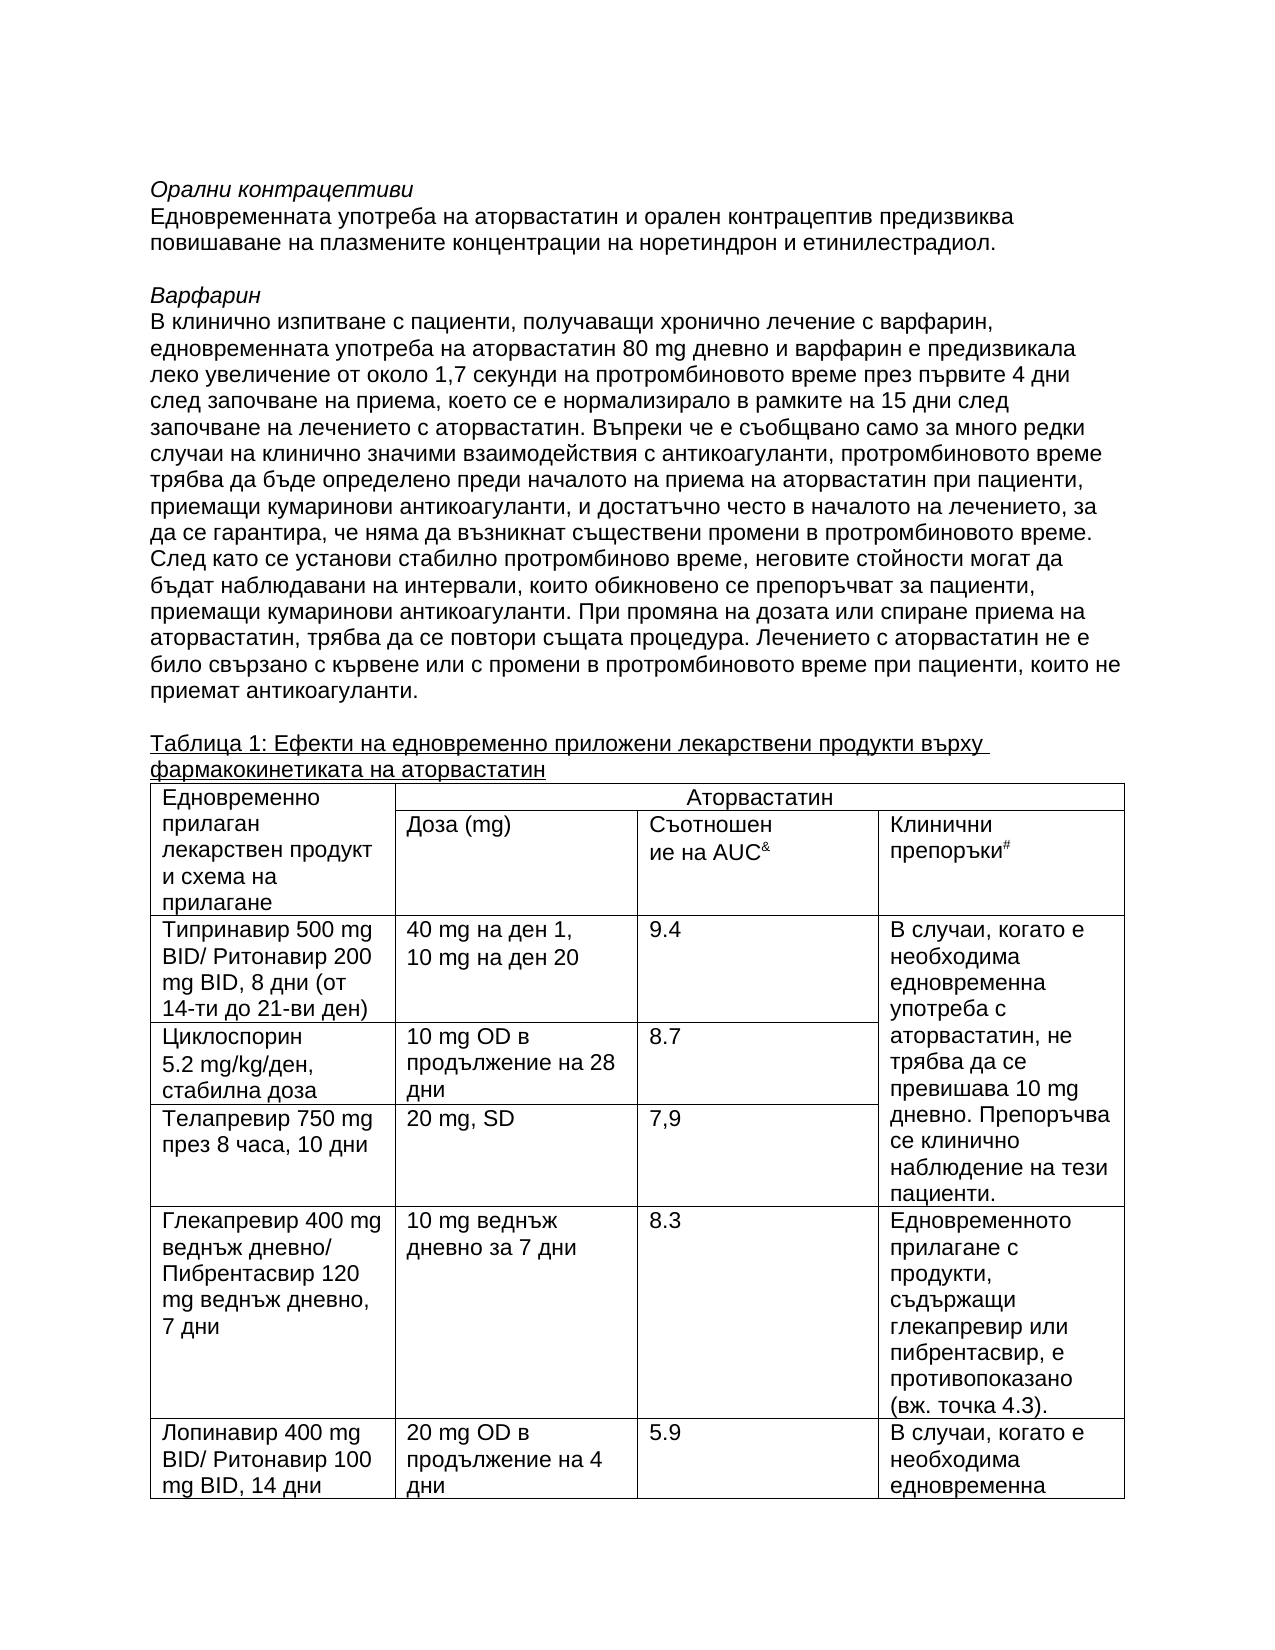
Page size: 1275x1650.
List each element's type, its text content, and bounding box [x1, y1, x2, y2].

table_cell 10 mg веднъж дневно за 7 дни [396, 1207, 637, 1418]
table_cell Клинични препоръки# [879, 811, 1124, 915]
table_cell 8.3 [638, 1207, 878, 1418]
text Едновременната употреба на аторвастатин и орален контрацептив предизвиква повишаване на плазмените концентрации на норетиндрон и етинилестрадиол. [150, 203, 1125, 255]
table_cell Съотношен ие на AUC& [638, 811, 878, 915]
text Таблица 1: Ефекти на едновременно приложени лекарствени продукти върху фармакокинетиката на аторвастатин [150, 730, 1125, 782]
table_header Аторвастатин [396, 784, 1124, 810]
table_cell 40 mg на ден 1, 10 mg на ден 20 [396, 916, 637, 1022]
table_cell 20 mg OD в продължение на 4 дни [396, 1419, 637, 1498]
table_header Едновременно прилаган лекарствен продукт и схема на прилагане [151, 784, 395, 915]
table_cell Едновременното прилагане с продукти, съдържащи глекапревир или пибрентасвир, е противопоказано (вж. точка 4.3). [879, 1207, 1124, 1418]
text Орални контрацептиви [150, 176, 1125, 203]
table_cell Глекапревир 400 mg веднъж дневно/ Пибрентасвир 120 mg веднъж дневно, 7 дни [151, 1207, 395, 1418]
table_cell 7,9 [638, 1105, 878, 1206]
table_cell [879, 1419, 1124, 1498]
table_cell Типринавир 500 mg BID/ Ритонавир 200 mg BID, 8 дни (от 14-ти до 21-ви ден) [151, 916, 395, 1022]
table_cell Лопинавир 400 mg BID/ Ритонавир 100 mg BID, 14 дни [151, 1419, 395, 1498]
table_cell Доза (mg) [396, 811, 637, 915]
table_cell 8.7 [638, 1023, 878, 1103]
table_cell Телапревир 750 mg през 8 часа, 10 дни [151, 1105, 395, 1206]
table_cell 5.9 [638, 1419, 878, 1498]
table_cell Циклоспорин 5.2 mg/kg/ден, стабилна доза [151, 1023, 395, 1103]
table_cell 9.4 [638, 916, 878, 1022]
text Варфарин [150, 282, 1125, 308]
table_cell В случаи, когато е необходима едновременна употреба с аторвастатин, не трябва да се превишава 10 mg дневно. Препоръчва се клинично наблюдение на тези пациенти. [879, 916, 1124, 1206]
table_cell 20 mg, SD [396, 1105, 637, 1206]
table_cell 10 mg OD в продължение на 28 дни [396, 1023, 637, 1103]
text В клинично изпитване с пациенти, получаващи хронично лечение с варфарин, едновременната употреба на аторвастатин 80 mg дневно и варфарин е предизвикала леко увеличение от около 1,7 секунди на протромбиновото време през първите 4 дни след започване на приема, което се е нормализирало в рамките на 15 дни след започване на лечението с аторвастатин. Въпреки че е съобщвано само за много редки случаи на клинично значими взаимодействия с антикоагуланти, протромбиновото време трябва да бъде определено преди началото на приема на аторвастатин при пациенти, приемащи кумаринови антикоагуланти, и достатъчно често в началото на лечението, за да се гарантира, че няма да възникнат съществени промени в протромбиновото време. След като се установи стабилно протромбиново време, неговите стойности могат да бъдат наблюдавани на интервали, които обикновено се препоръчват за пациенти, приемащи кумаринови антикоагуланти. При промяна на дозата или спиране приема на аторвастатин, трябва да се повтори същата процедура. Лечението с аторвастатин не е било свързано с кървене или с промени в протромбиновото време при пациенти, които не приемат антикоагуланти. [150, 308, 1125, 703]
